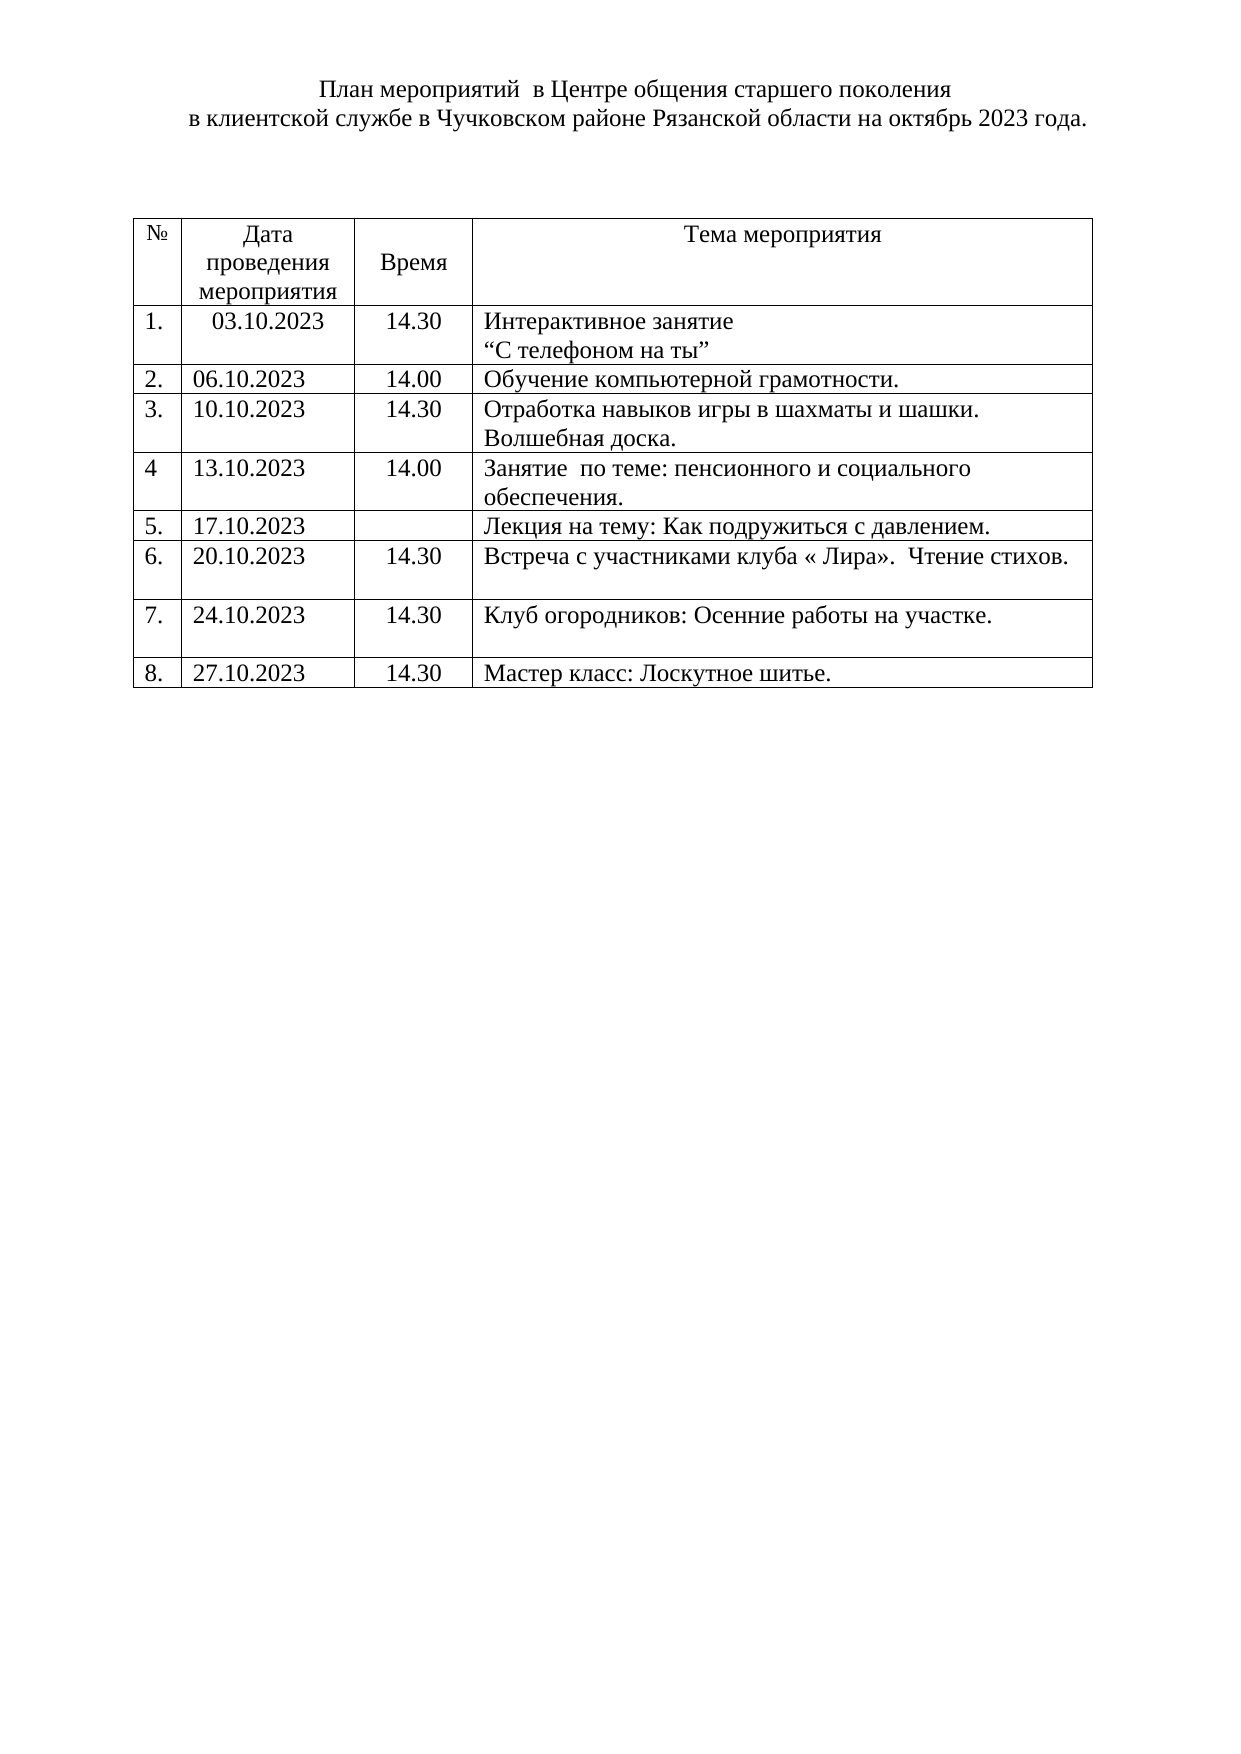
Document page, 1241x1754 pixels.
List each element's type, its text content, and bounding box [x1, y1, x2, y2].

table_cell 06.10.2023 [182, 365, 354, 393]
table_cell Клуб огородников: Осенние работы на участке. [473, 600, 1092, 657]
table_cell 14.30 [355, 541, 472, 599]
table_cell Лекция на тему: Как подружиться с давлением. [473, 511, 1092, 540]
table_cell 14.00 [355, 365, 472, 393]
table_header Дата проведения мероприятия [182, 219, 354, 305]
table_cell 5. [134, 511, 181, 540]
table_cell 2. [134, 365, 181, 393]
table_cell 1. [134, 306, 181, 363]
table_cell 14.00 [355, 453, 472, 510]
table_cell 14.30 [355, 394, 472, 452]
table_cell [355, 511, 472, 540]
table_cell 20.10.2023 [182, 541, 354, 599]
table_cell 17.10.2023 [182, 511, 354, 540]
table_cell 8. [134, 658, 181, 687]
table_cell Мастер класс: Лоскутное шитье. [473, 658, 1092, 687]
table_cell 6. [134, 541, 181, 599]
table_header Тема мероприятия [473, 219, 1092, 305]
table_cell Занятие по теме: пенсионного и социального обеспечения. [473, 453, 1092, 510]
table_cell 4 [134, 453, 181, 510]
table_cell Обучение компьютерной грамотности. [473, 365, 1092, 393]
table_cell 10.10.2023 [182, 394, 354, 452]
table_cell Отработка навыков игры в шахматы и шашки. Волшебная доска. [473, 394, 1092, 452]
table_cell 13.10.2023 [182, 453, 354, 510]
table_cell 24.10.2023 [182, 600, 354, 657]
table_cell 7. [134, 600, 181, 657]
text План мероприятий в Центре общения старшего поколения [89, 74, 1181, 103]
text в клиентской службе в Чучковском районе Рязанской области на октябрь 2023 года. [89, 103, 1181, 131]
table_header № [134, 219, 181, 305]
table_cell Встреча с участниками клуба « Лира». Чтение стихов. [473, 541, 1092, 599]
table_cell 3. [134, 394, 181, 452]
table_cell 03.10.2023 [182, 306, 354, 363]
table_cell 27.10.2023 [182, 658, 354, 687]
table_cell 14.30 [355, 658, 472, 687]
table_cell 14.30 [355, 600, 472, 657]
table_cell Интерактивное занятие “С телефоном на ты” [473, 306, 1092, 363]
table_cell 14.30 [355, 306, 472, 363]
table_header Время [355, 219, 472, 305]
